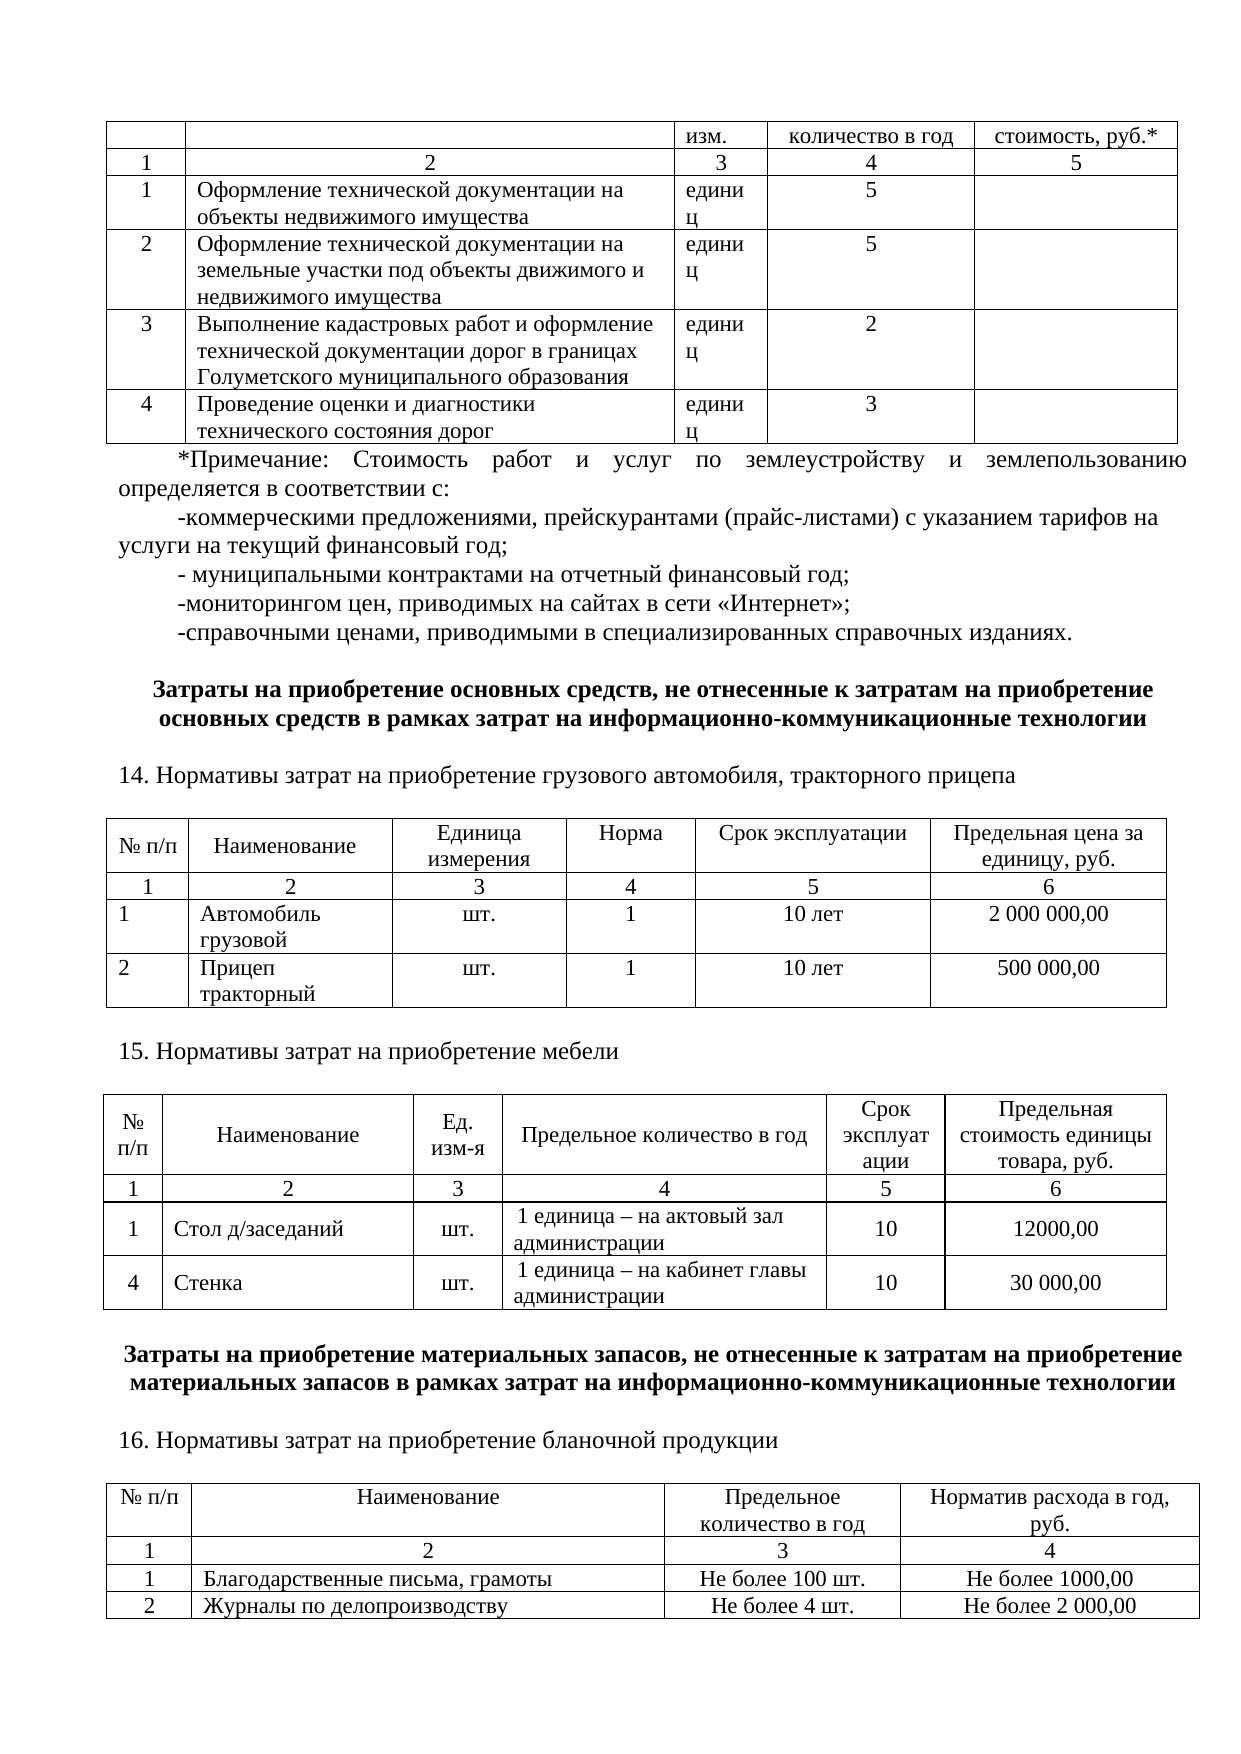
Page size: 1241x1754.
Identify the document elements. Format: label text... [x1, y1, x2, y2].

table_cell 2 [189, 873, 392, 899]
text -коммерческими предложениями, прейскурантами (прайс-листами) с указанием тарифов на услуги на текущий финансовый год; [118, 502, 1188, 559]
table_cell 1 [107, 176, 185, 229]
table_cell 1 [107, 1537, 191, 1563]
table_cell 30 000,00 [946, 1256, 1166, 1309]
table_cell Журналы по делопроизводству [192, 1592, 664, 1618]
table_cell 2 [107, 1592, 191, 1618]
table_cell 2 [107, 954, 188, 1007]
table_cell 500 000,00 [931, 954, 1166, 1007]
table_cell 2 [163, 1175, 413, 1201]
table_cell 10 [827, 1256, 944, 1309]
table_header Ед. изм. [675, 122, 767, 148]
table_cell 1 [107, 149, 185, 175]
table_header Ед. изм-я [414, 1095, 502, 1174]
table_cell 1 [104, 1203, 162, 1255]
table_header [768, 122, 974, 148]
table_cell 10 [827, 1203, 944, 1255]
table_cell 6 [931, 873, 1166, 899]
table_cell Не более 100 шт. [665, 1565, 900, 1591]
table_cell Прицеп тракторный [189, 954, 392, 1007]
table_cell 2 [192, 1537, 664, 1563]
table_cell 1 [107, 900, 188, 953]
table_cell шт. [393, 900, 566, 953]
table_cell 1 [104, 1175, 162, 1201]
table_header Предельная цена за единицу, руб. [931, 819, 1166, 872]
text *Примечание: Стоимость работ и услуг по землеустройству и землепользованию определяется в соответствии с: [118, 444, 1188, 502]
table_header Наименование [189, 819, 392, 872]
table_cell 5 [768, 176, 974, 229]
table_cell Не более 1000,00 [901, 1565, 1199, 1591]
table_cell Оформление технической документации на земельные участки под объекты движимого и недвижимого имущества [186, 230, 674, 309]
table_cell 3 [393, 873, 566, 899]
text 15. Нормативы затрат на приобретение мебели [118, 1036, 1188, 1065]
table_cell единиц [675, 176, 767, 229]
table_cell Благодарственные письма, грамоты [192, 1565, 664, 1591]
table_cell 6 [946, 1175, 1166, 1201]
table_header Срок эксплуатации [696, 819, 930, 872]
text -мониторингом цен, приводимых на сайтах в сети «Интернет»; [118, 588, 1188, 617]
table_header № п/п [104, 1095, 162, 1174]
table_header № п/п [107, 819, 188, 872]
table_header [975, 122, 1177, 148]
table_cell 2 [186, 149, 674, 175]
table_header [186, 122, 674, 148]
table_cell Не более 2 000,00 [901, 1592, 1199, 1618]
table_cell Выполнение кадастровых работ и оформление технической документации дорог в границах Голуметского муниципального образования [186, 310, 674, 389]
text 14. Нормативы затрат на приобретение грузового автомобиля, тракторного прицепа [118, 760, 1188, 789]
table_cell 2 [768, 310, 974, 389]
table_cell 4 [503, 1175, 826, 1201]
table_cell 1 [107, 1565, 191, 1591]
table_cell 1 [107, 873, 188, 899]
table_header Норматив расхода в год, руб. [901, 1484, 1199, 1536]
table_cell 1 единица – на кабинет главы администрации [503, 1256, 826, 1309]
table_header Наименование [163, 1095, 413, 1174]
table_cell 4 [901, 1537, 1199, 1563]
table_cell Стенка [163, 1256, 413, 1309]
table_cell 1 [567, 954, 695, 1007]
table_header Единица измерения [393, 819, 566, 872]
table_header Предельное количество в год [665, 1484, 900, 1536]
table_cell Оформление технической документации на объекты недвижимого имущества [186, 176, 674, 229]
table_cell Не более 4 шт. [665, 1592, 900, 1618]
table_cell 2 000 000,00 [931, 900, 1166, 953]
table_cell 10 лет [696, 954, 930, 1007]
table_cell [975, 390, 1177, 443]
table_header №п/п [107, 122, 185, 148]
table_header Предельное количество в год [503, 1095, 826, 1174]
table_cell 2 [107, 230, 185, 309]
table_cell 1 [567, 900, 695, 953]
table_cell Проведение оценки и диагностики технического состояния дорог [186, 390, 674, 443]
table_header Норма [567, 819, 695, 872]
table_cell 4 [107, 390, 185, 443]
text Затраты на приобретение материальных запасов, не отнесенные к затратам на приобретение материальных запасов в рамках затрат на информационно-коммуникационные технологии [118, 1339, 1188, 1396]
text -справочными ценами, приводимыми в специализированных справочных изданиях. [118, 617, 1188, 645]
table_cell 4 [567, 873, 695, 899]
table_cell 5 [768, 230, 974, 309]
table_cell 3 [414, 1175, 502, 1201]
table_header Наименование [192, 1484, 664, 1536]
table_cell единиц [675, 390, 767, 443]
table_cell Стол д/заседаний [163, 1203, 413, 1255]
text - муниципальными контрактами на отчетный финансовый год; [118, 559, 1188, 588]
text 16. Нормативы затрат на приобретение бланочной продукции [118, 1425, 1188, 1454]
table_cell 3 [675, 149, 767, 175]
table_cell шт. [414, 1203, 502, 1255]
table_header Предельная стоимость единицы товара, руб. [946, 1095, 1166, 1174]
table_cell единиц [675, 310, 767, 389]
table_cell [975, 230, 1177, 309]
table_cell единиц [675, 230, 767, 309]
table_cell шт. [414, 1256, 502, 1309]
text Затраты на приобретение основных средств, не отнесенные к затратам на приобретение основных средств в рамках затрат на информационно-коммуникационные технологии [118, 674, 1188, 732]
table_cell [975, 176, 1177, 229]
table_cell 5 [975, 149, 1177, 175]
table_cell шт. [393, 954, 566, 1007]
table_cell 3 [768, 390, 974, 443]
table_cell 5 [696, 873, 930, 899]
table_header Срок эксплуатации [827, 1095, 944, 1174]
table_cell 10 лет [696, 900, 930, 953]
table_cell 4 [768, 149, 974, 175]
table_cell [975, 310, 1177, 389]
table_cell 5 [827, 1175, 944, 1201]
table_cell 12000,00 [946, 1203, 1166, 1255]
table_cell 3 [107, 310, 185, 389]
table_cell 3 [665, 1537, 900, 1563]
table_header № п/п [107, 1484, 191, 1536]
table_cell 4 [104, 1256, 162, 1309]
table_cell Автомобиль грузовой [189, 900, 392, 953]
table_cell 1 единица – на актовый зал администрации [503, 1203, 826, 1255]
